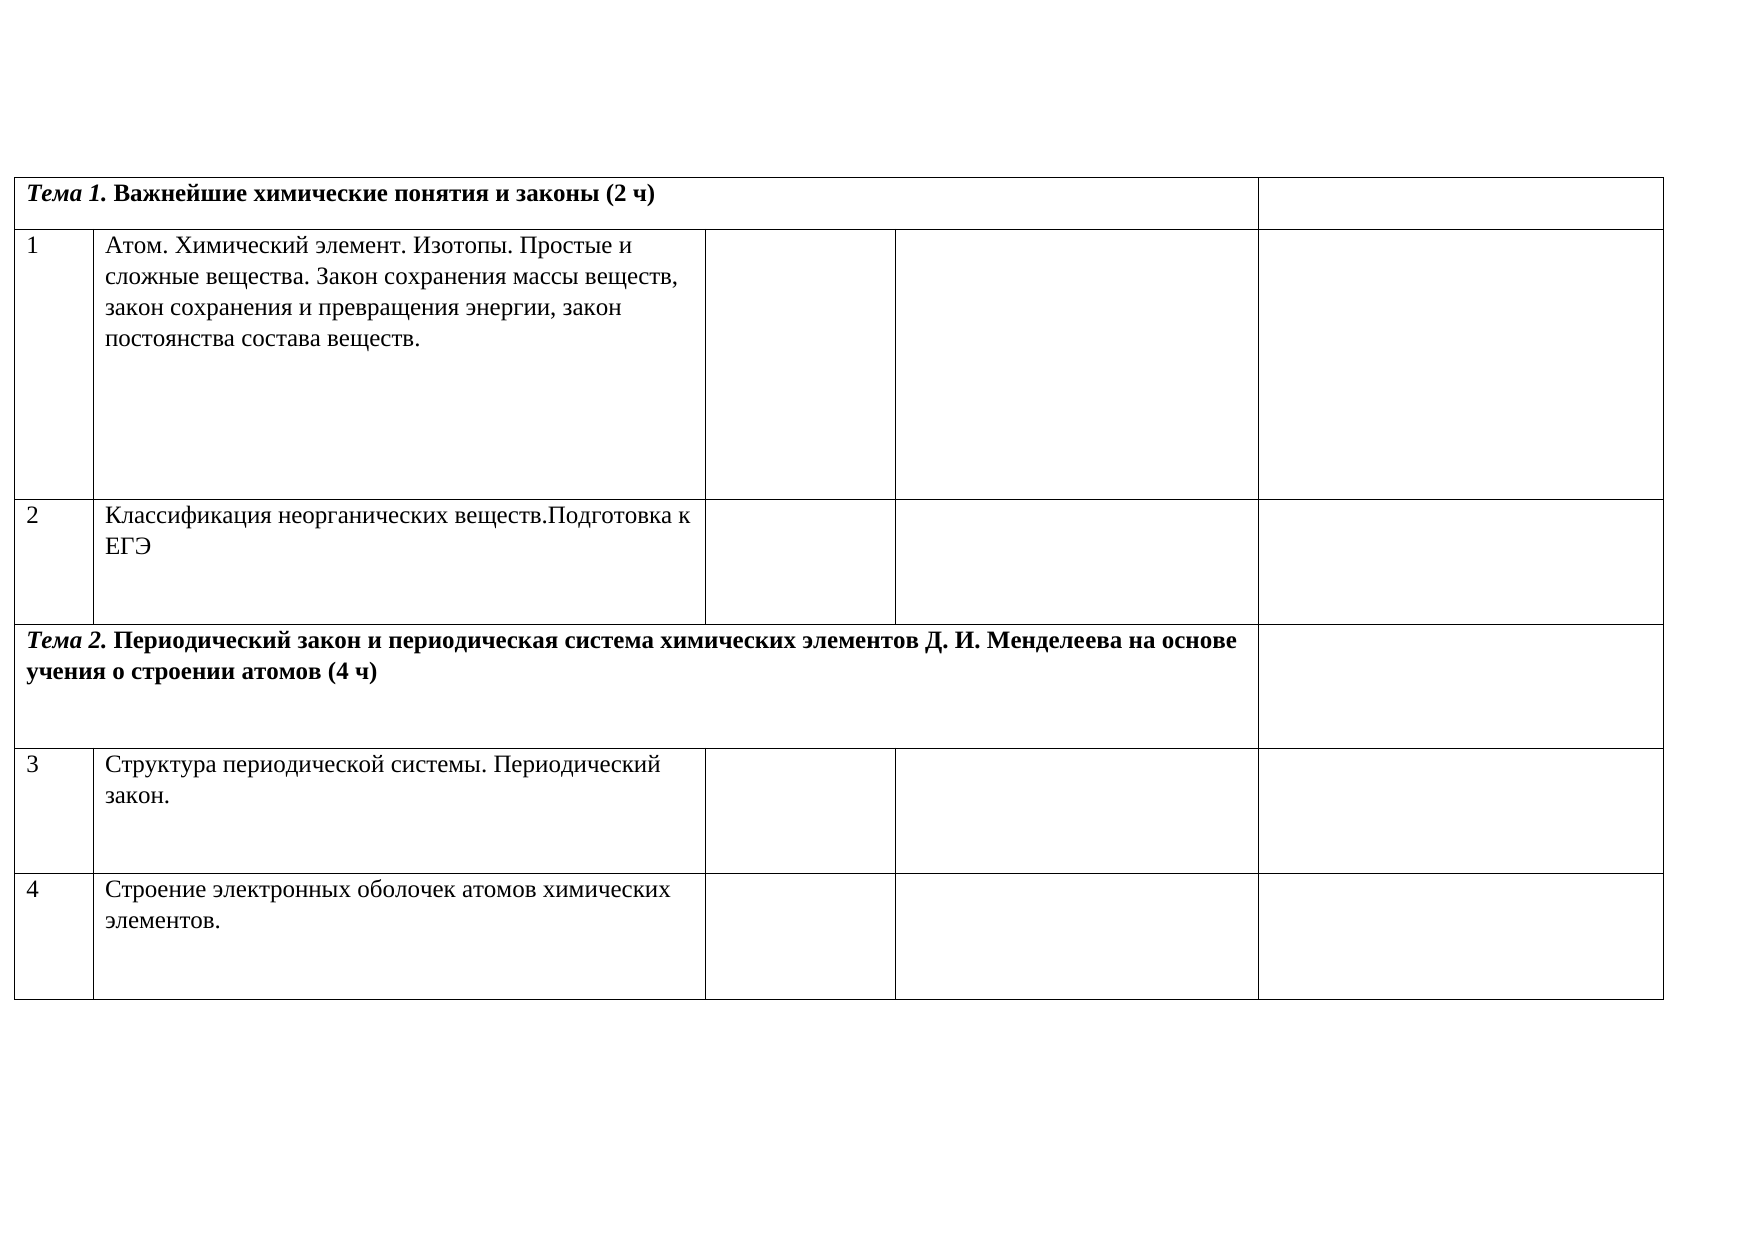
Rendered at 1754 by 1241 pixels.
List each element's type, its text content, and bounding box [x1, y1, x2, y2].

table_cell Тема 2. Периодический закон и периодическая система химических элементов Д. И. Менделеева на основе учения о строении атомов (4 ч) [15, 625, 1258, 748]
table_cell [896, 749, 1258, 873]
table_cell 4 [15, 874, 93, 999]
table_cell Атом. Химический элемент. Изотопы. Простые и сложные вещества. Закон сохранения массы веществ, закон сохранения и превращения энергии, закон постоянства состава веществ. [94, 230, 705, 499]
table_cell [1259, 874, 1663, 999]
table_cell [1259, 230, 1663, 499]
table_cell [706, 874, 895, 999]
table_cell [896, 500, 1258, 624]
table_cell Строение электронных оболочек атомов химических элементов. [94, 874, 705, 999]
table_cell [896, 230, 1258, 499]
table_cell 2 [15, 500, 93, 624]
table_cell [1259, 625, 1663, 748]
table_cell [1259, 178, 1663, 229]
table_cell [706, 749, 895, 873]
table_cell Структура периодической системы. Периодический закон. [94, 749, 705, 873]
table_cell 3 [15, 749, 93, 873]
table_cell [706, 230, 895, 499]
table_cell [896, 874, 1258, 999]
table_cell Классификация неорганических веществ.Подготовка к ЕГЭ [94, 500, 705, 624]
table_cell Тема 1. Важнейшие химические понятия и законы (2 ч) [15, 178, 1258, 229]
table_cell 1 [15, 230, 93, 499]
table_cell [706, 500, 895, 624]
table_cell [1259, 500, 1663, 624]
table_cell [1259, 749, 1663, 873]
